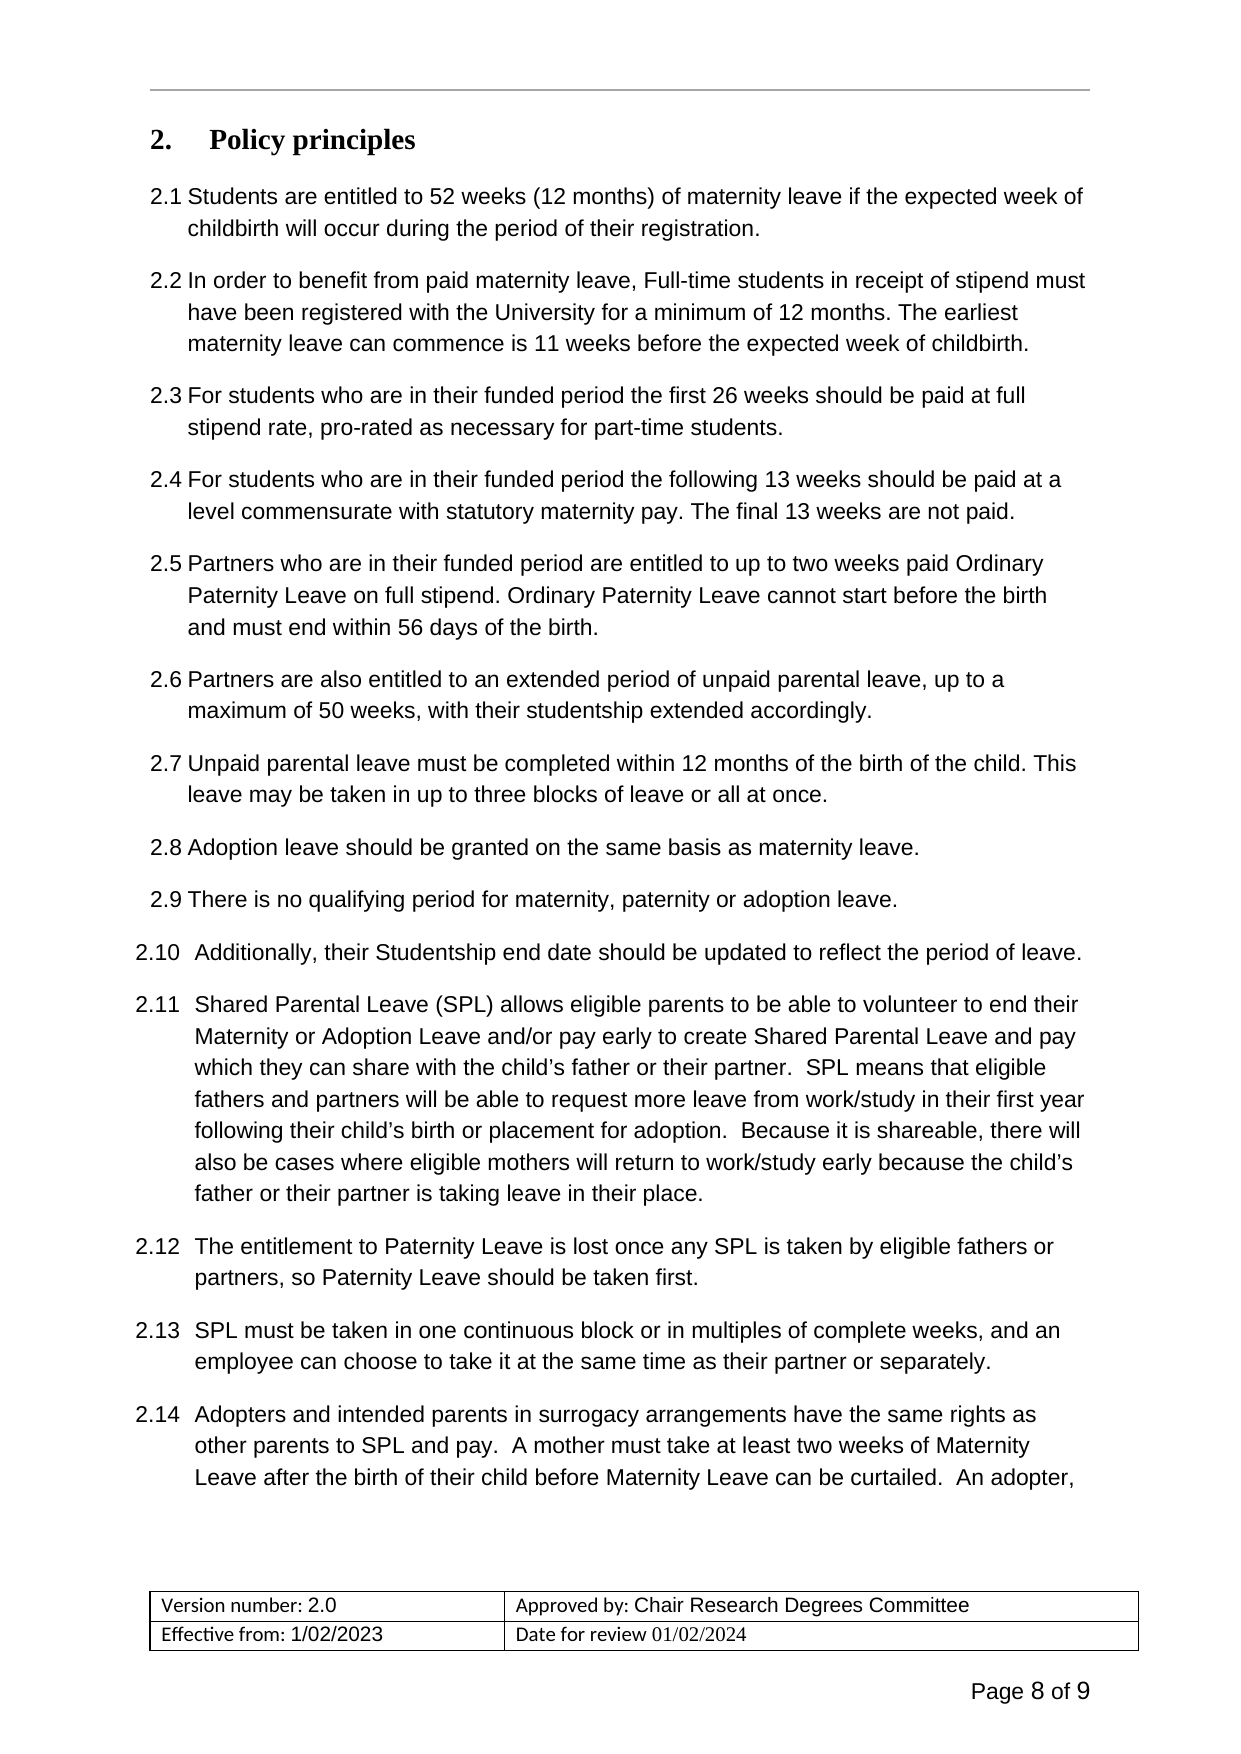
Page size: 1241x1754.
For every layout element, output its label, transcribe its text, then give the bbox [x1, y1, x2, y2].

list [135, 1401, 1090, 1490]
list In order to benefit from paid maternity leave, Full-time students in receipt of stipend must have been registered with the University for a minimum of 12 months. The earliest maternity leave can commence is 11 weeks before the expected week of childbirth. [150, 267, 1090, 356]
list For students who are in their funded period the following 13 weeks should be paid at a level commensurate with statutory maternity pay. The final 13 weeks are not paid. [150, 466, 1090, 524]
list Students are entitled to 52 weeks (12 months) of maternity leave if the expected week of childbirth will occur during the period of their registration. [150, 183, 1090, 241]
list Shared Parental Leave (SPL) allows eligible parents to be able to volunteer to end their Maternity or Adoption Leave and/or pay early to create Shared Parental Leave and pay which they can share with the child’s father or their partner. SPL means that eligible fathers and partners will be able to request more leave from work/study in their first year following their child’s birth or placement for adoption. Because it is shareable, there will also be cases where eligible mothers will return to work/study early because the child’s father or their partner is taking leave in their place. [135, 991, 1090, 1207]
list Additionally, their Studentship end date should be updated to reflect the period of leave. [135, 939, 1090, 965]
list Partners are also entitled to an extended period of unpaid parental leave, up to a maximum of 50 weeks, with their studentship extended accordingly. [150, 666, 1090, 724]
list SPL must be taken in one continuous block or in multiples of complete weeks, and an employee can choose to take it at the same time as their partner or separately. [135, 1317, 1090, 1375]
list For students who are in their funded period the first 26 weeks should be paid at full stipend rate, pro-rated as necessary for part-time students. [150, 382, 1090, 440]
list The entitlement to Paternity Leave is lost once any SPL is taken by eligible fathers or partners, so Paternity Leave should be taken first. [135, 1233, 1090, 1291]
list Partners who are in their funded period are entitled to up to two weeks paid Ordinary Paternity Leave on full stipend. Ordinary Paternity Leave cannot start before the birth and must end within 56 days of the birth. [150, 550, 1090, 640]
text 2. Policy principles [150, 91, 1090, 156]
list Unpaid parental leave must be completed within 12 months of the birth of the child. This leave may be taken in up to three blocks of leave or all at once. [150, 750, 1090, 808]
list Adoption leave should be granted on the same basis as maternity leave. [150, 834, 1090, 860]
list There is no qualifying period for maternity, paternity or adoption leave. [150, 886, 1090, 913]
